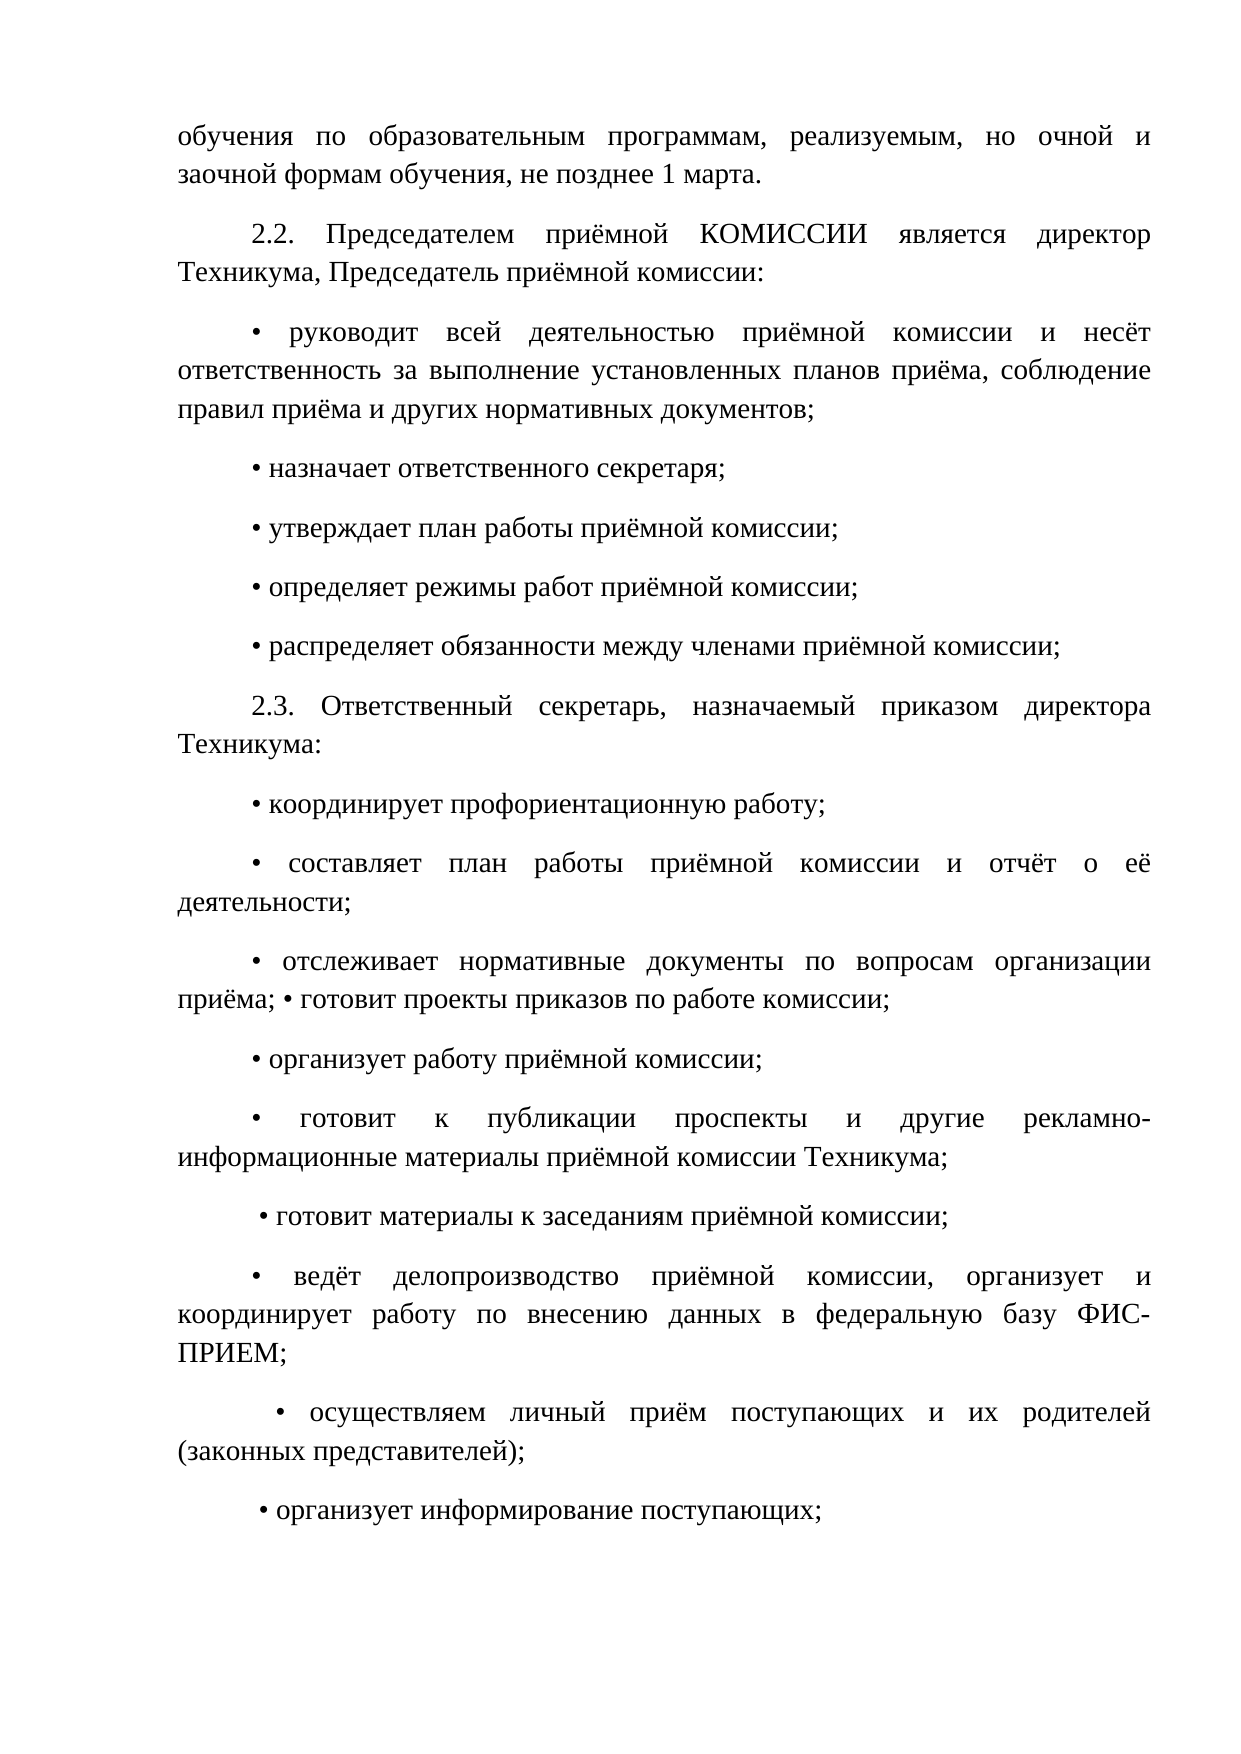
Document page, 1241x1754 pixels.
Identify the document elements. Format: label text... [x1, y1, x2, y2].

text • утверждает план работы приёмной комиссии; [177, 510, 1152, 543]
text • осуществляем личный приём поступающих и их родителей (законных представителей); [177, 1394, 1152, 1466]
text • отслеживает нормативные документы по вопросам организации приёма; • готовит проекты приказов по работе комиссии; [177, 943, 1152, 1015]
text • назначает ответственного секретаря; [177, 450, 1152, 484]
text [177, 118, 1152, 190]
text • организует информирование поступающих; [177, 1492, 1152, 1526]
text • организует работу приёмной комиссии; [177, 1041, 1152, 1074]
text 2.2. Председателем приёмной КОМИССИИ является директор Техникума, Председатель приёмной комиссии: [177, 216, 1152, 288]
text • ведёт делопроизводство приёмной комиссии, организует и координирует работу по внесению данных в федеральную базу ФИС-ПРИЕМ; [177, 1258, 1152, 1368]
text • руководит всей деятельностью приёмной комиссии и несёт ответственность за выполнение установленных планов приёма, соблюдение правил приёма и других нормативных документов; [177, 314, 1152, 424]
text • координирует профориентационную работу; [177, 786, 1152, 819]
text • составляет план работы приёмной комиссии и отчёт о её деятельности; [177, 845, 1152, 917]
text • распределяет обязанности между членами приёмной комиссии; [177, 628, 1152, 662]
text • готовит к публикации проспекты и другие рекламно-информационные материалы приёмной комиссии Техникума; [177, 1100, 1152, 1172]
text • готовит материалы к заседаниям приёмной комиссии; [177, 1198, 1152, 1232]
text • определяет режимы работ приёмной комиссии; [177, 569, 1152, 603]
text 2.3. Ответственный секретарь, назначаемый приказом директора Техникума: [177, 688, 1152, 760]
